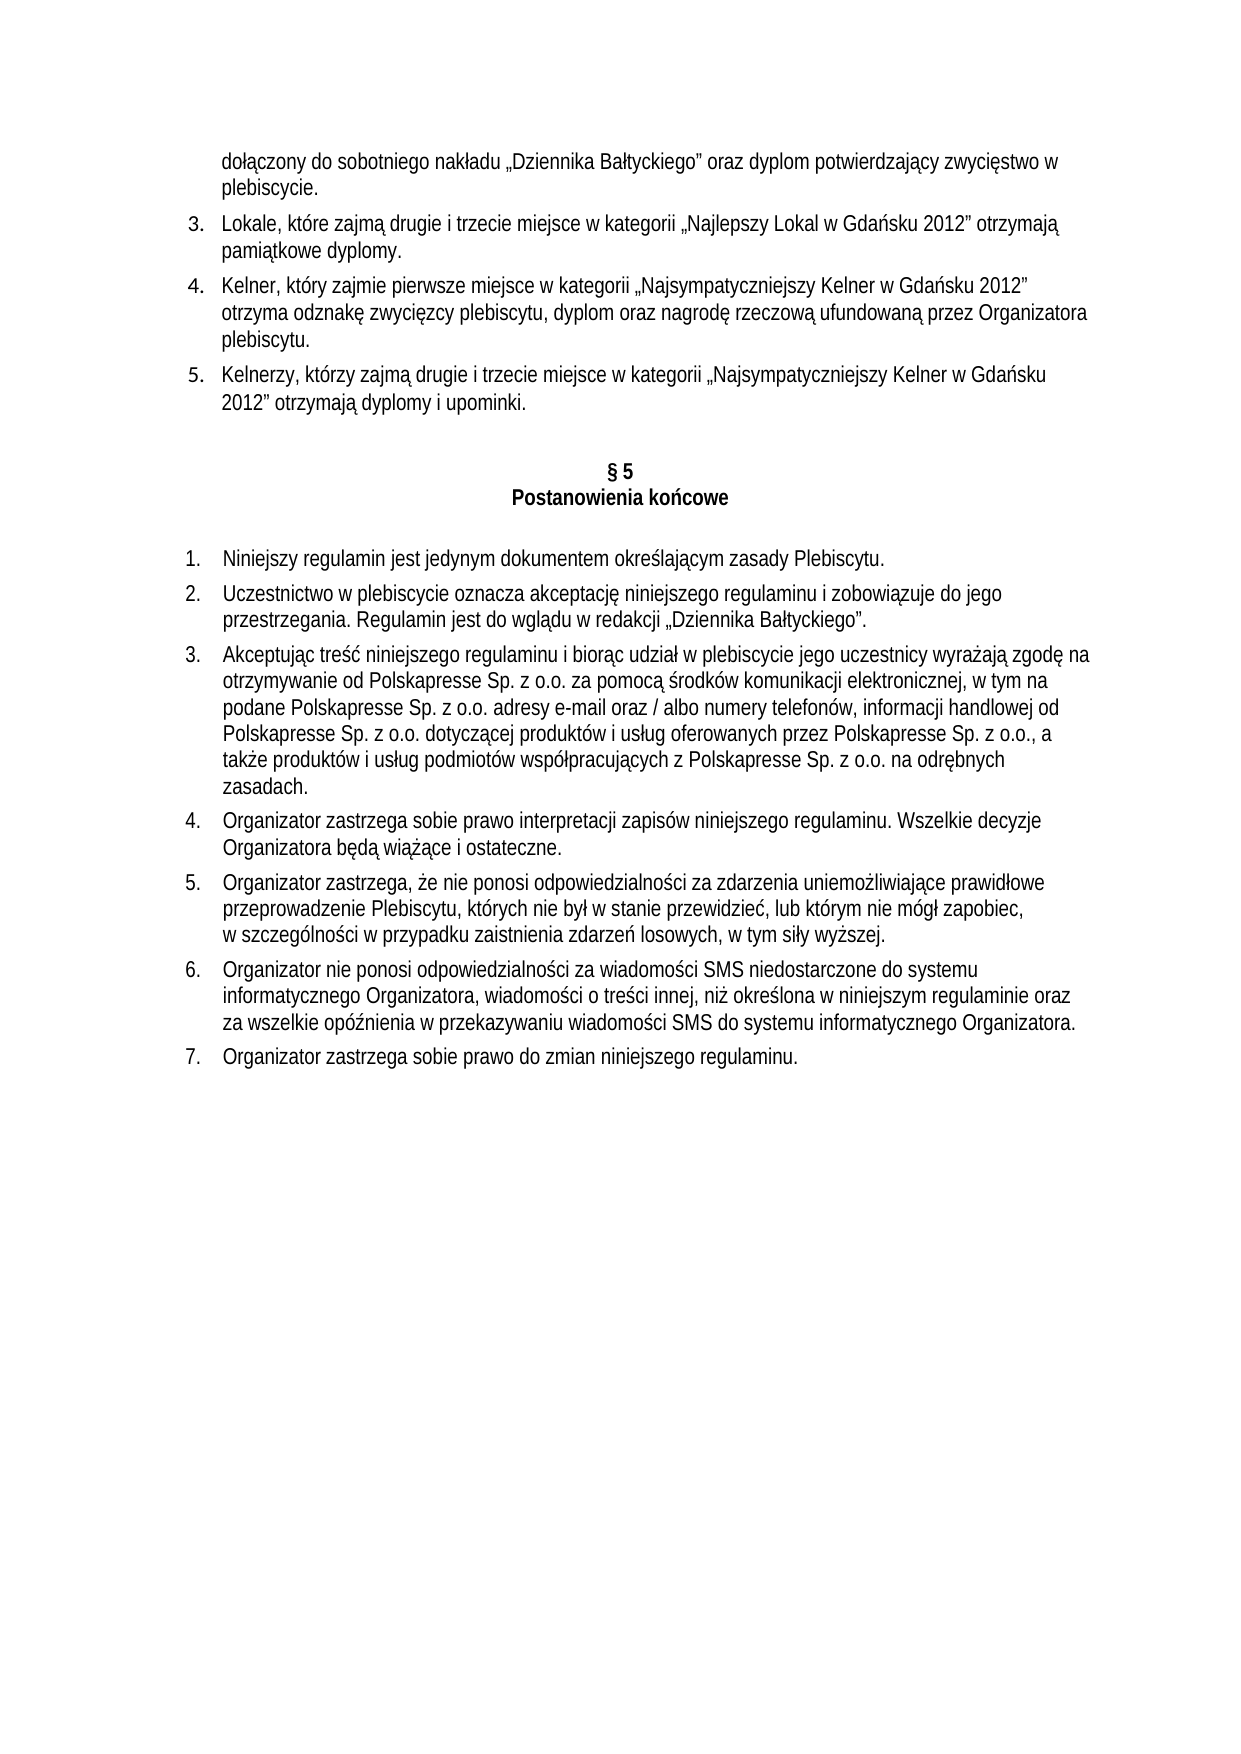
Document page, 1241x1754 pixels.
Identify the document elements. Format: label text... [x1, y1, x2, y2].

list Organizator zastrzega, że nie ponosi odpowiedzialności za zdarzenia uniemożliwiające prawidłowe przeprowadzenie Plebiscytu, których nie był w stanie przewidzieć, lub którym nie mógł zapobiec, w szczególności w przypadku zaistnienia zdarzeń losowych, w tym siły wyższej. [185, 868, 1093, 947]
text § 5 [148, 458, 1093, 484]
list Organizator nie ponosi odpowiedzialności za wiadomości SMS niedostarczone do systemu informatycznego Organizatora, wiadomości o treści innej, niż określona w niniejszym regulaminie oraz za wszelkie opóźnienia w przekazywaniu wiadomości SMS do systemu informatycznego Organizatora. [185, 956, 1093, 1035]
text Postanowienia końcowe [148, 484, 1093, 511]
list Organizator zastrzega sobie prawo do zmian niniejszego regulaminu. [185, 1043, 1093, 1069]
list Akceptując treść niniejszego regulaminu i biorąc udział w plebiscycie jego uczestnicy wyrażają zgodę na otrzymywanie od Polskapresse Sp. z o.o. za pomocą środków komunikacji elektronicznej, w tym na podane Polskapresse Sp. z o.o. adresy e-mail oraz / albo numery telefonów, informacji handlowej od Polskapresse Sp. z o.o. dotyczącej produktów i usług oferowanych przez Polskapresse Sp. z o.o., a także produktów i usług podmiotów współpracujących z Polskapresse Sp. z o.o. na odrębnych zasadach. [185, 641, 1093, 799]
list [187, 148, 1093, 200]
list Organizator zastrzega sobie prawo interpretacji zapisów niniejszego regulaminu. Wszelkie decyzje Organizatora będą wiążące i ostateczne. [185, 807, 1093, 860]
list Niniejszy regulamin jest jedynym dokumentem określającym zasady Plebiscytu. [185, 545, 1093, 572]
list Uczestnictwo w plebiscycie oznacza akceptację niniejszego regulaminu i zobowiązuje do jego przestrzegania. Regulamin jest do wglądu w redakcji „Dziennika Bałtyckiego”. [185, 580, 1093, 633]
list Kelnerzy, którzy zajmą drugie i trzecie miejsce w kategorii „Najsympatyczniejszy Kelner w Gdańsku 2012” otrzymają dyplomy i upominki. [187, 360, 1093, 415]
list Kelner, który zajmie pierwsze miejsce w kategorii „Najsympatyczniejszy Kelner w Gdańsku 2012” otrzyma odznakę zwycięzcy plebiscytu, dyplom oraz nagrodę rzeczową ufundowaną przez Organizatora plebiscytu. [187, 271, 1093, 352]
list Lokale, które zajmą drugie i trzecie miejsce w kategorii „Najlepszy Lokal w Gdańsku 2012” otrzymają pamiątkowe dyplomy. [187, 209, 1093, 263]
